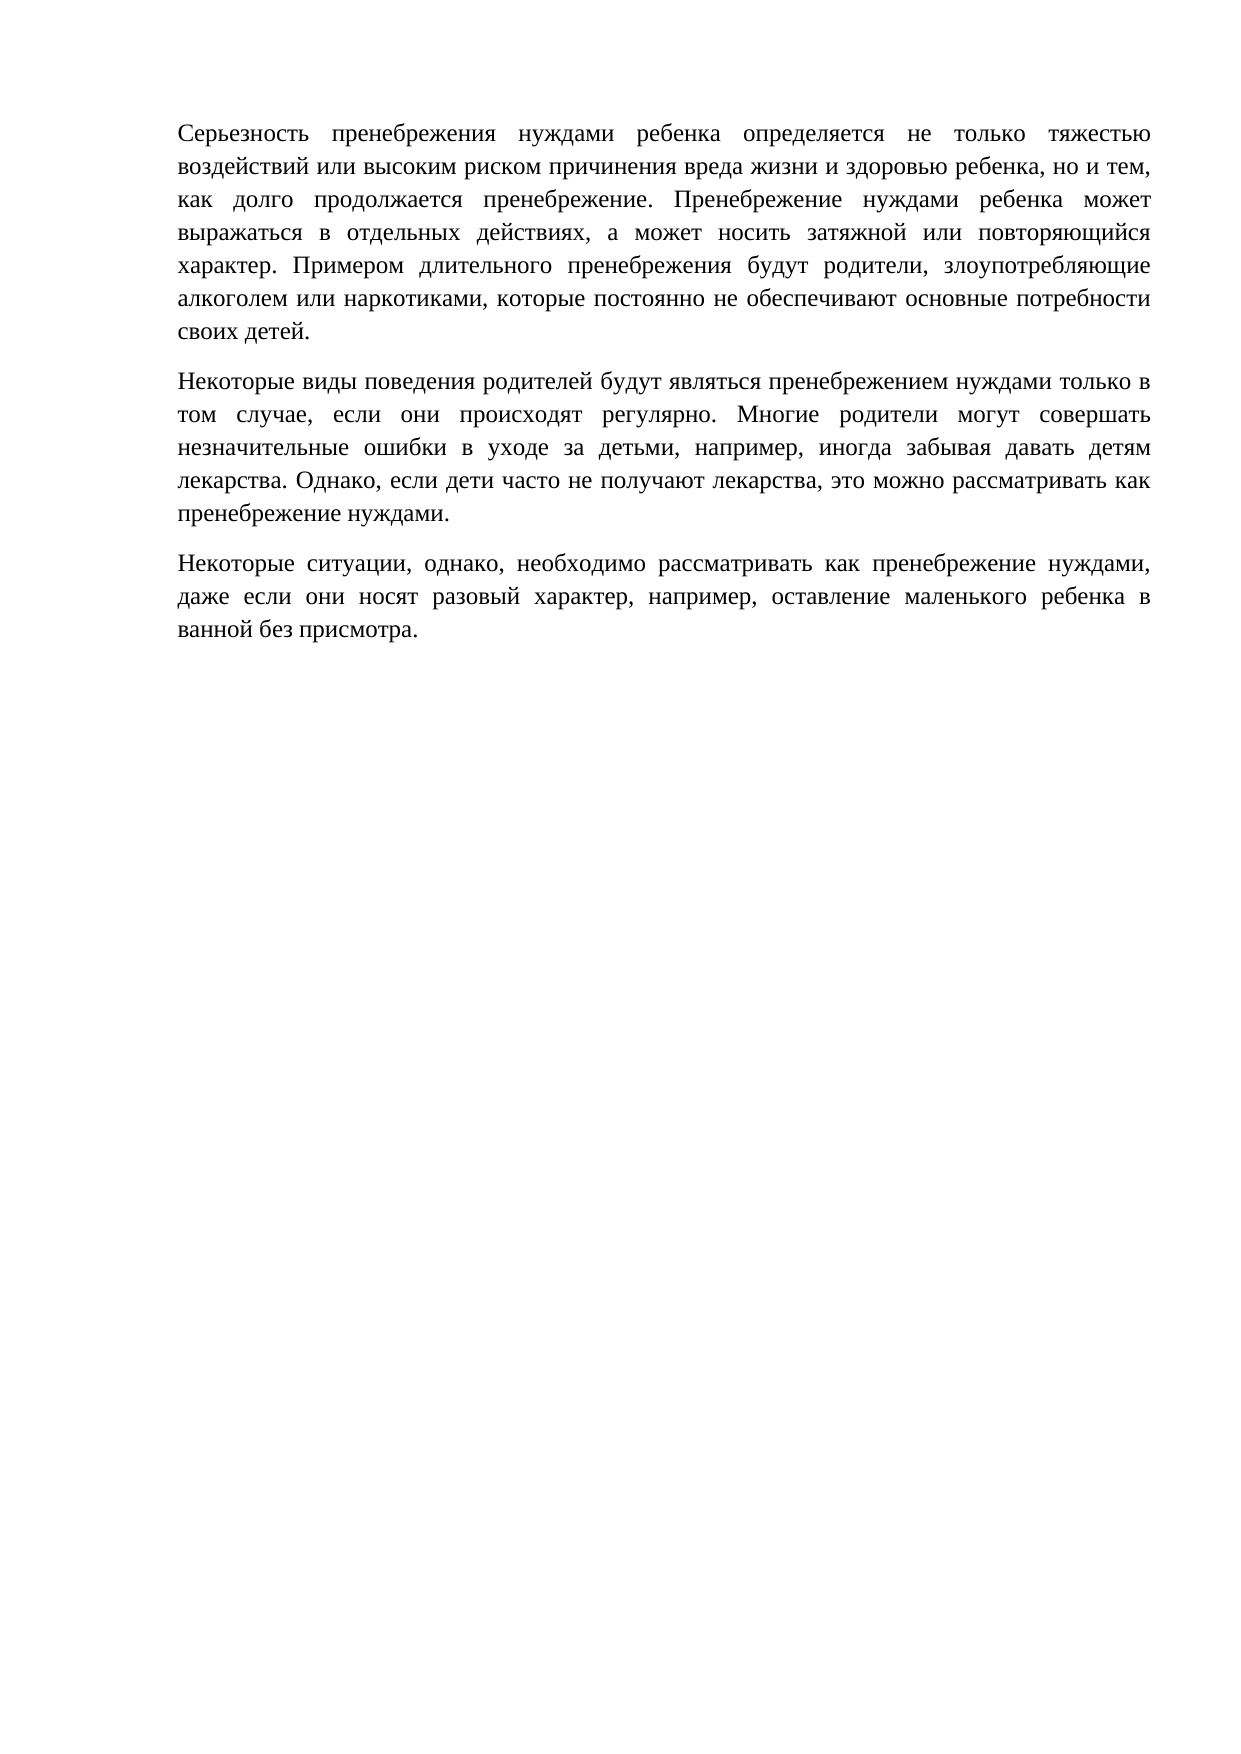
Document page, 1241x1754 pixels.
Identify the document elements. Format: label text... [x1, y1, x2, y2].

text Серьезность пренебрежения нуждами ребенка определяется не только тяжестью воздействий или высоким риском причинения вреда жизни и здоровью ребенка, но и тем, как долго продолжается пренебрежение. Пренебрежение нуждами ребенка может выражаться в отдельных действиях, а может носить затяжной или повторяющийся характер. Примером длительного пренебрежения будут родители, злоупотребляющие алкоголем или наркотиками, которые постоянно не обеспечивают основные потребности своих детей. [177, 118, 1152, 345]
text Некоторые виды поведения родителей будут являться пренебрежением нуждами только в том случае, если они происходят регулярно. Многие родители могут совершать незначительные ошибки в уходе за детьми, например, иногда забывая давать детям лекарства. Однако, если дети часто не получают лекарства, это можно рассматривать как пренебрежение нуждами. [177, 366, 1152, 527]
text Некоторые ситуации, однако, необходимо рассматривать как пренебрежение нуждами, даже если они носят разовый характер, например, оставление маленького ребенка в ванной без присмотра. [177, 548, 1152, 642]
